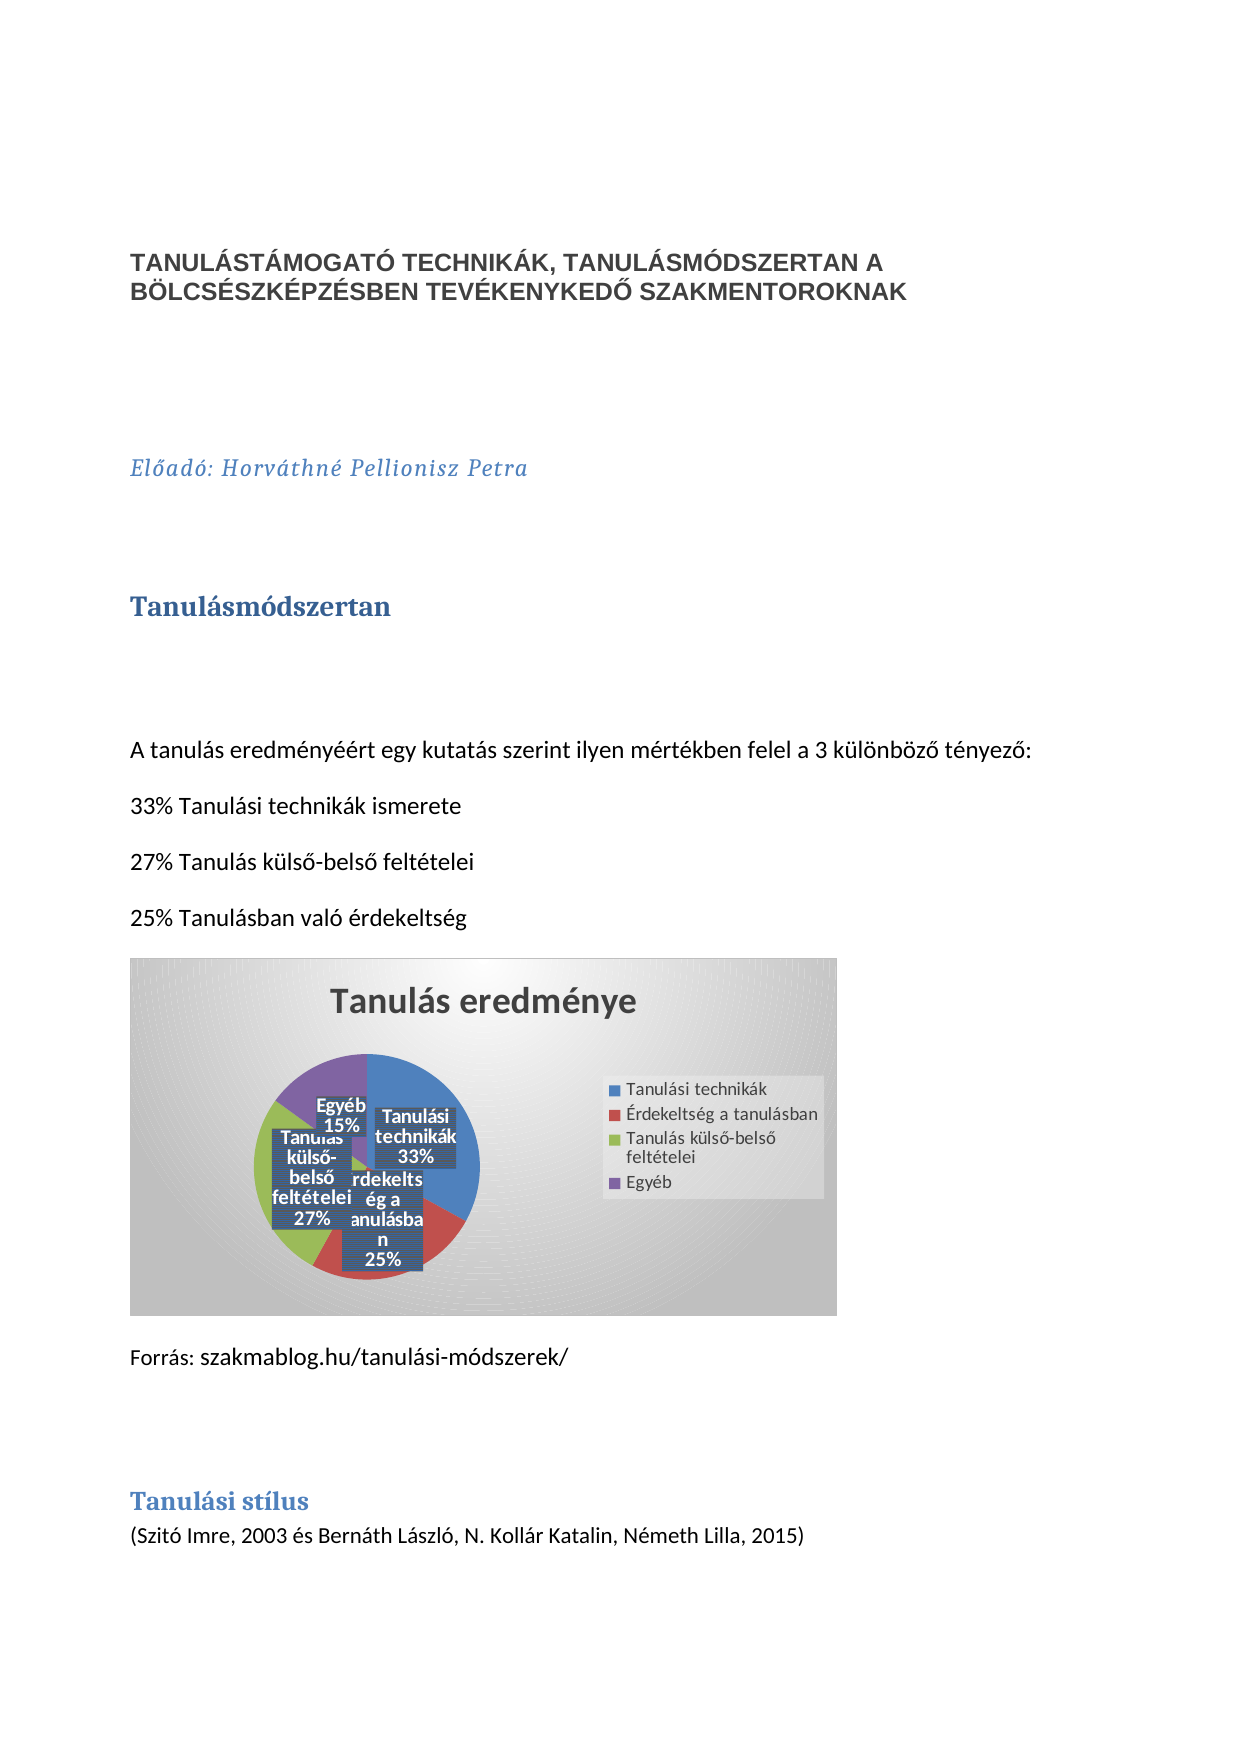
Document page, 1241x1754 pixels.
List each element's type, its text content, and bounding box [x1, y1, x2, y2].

subtitle Tanulásmódszertan [130, 590, 1110, 623]
subtitle Előadó: Horváthné Pellionisz Petra [130, 454, 1110, 483]
text Forrás: szakmablog.hu/tanulási-módszerek/ [130, 1342, 1110, 1404]
text 25% Tanulásban való érdekeltség [130, 902, 1110, 932]
subtitle Tanulási stílus [130, 1486, 1110, 1517]
text Tanulástámogató technikák, tanulásmódszertan a bölcsészképzésben tevékenykedő szakmentoroknak [130, 248, 1110, 334]
text 27% Tanulás külső-belső feltételei [130, 846, 1110, 877]
text (Szitó Imre, 2003 és Bernáth László, N. Kollár Katalin, Németh Lilla, 2015) [130, 1522, 1110, 1549]
text 33% Tanulási technikák ismerete [130, 790, 1110, 821]
text A tanulás eredményéért egy kutatás szerint ilyen mértékben felel a 3 különböző tényező: [130, 734, 1110, 765]
